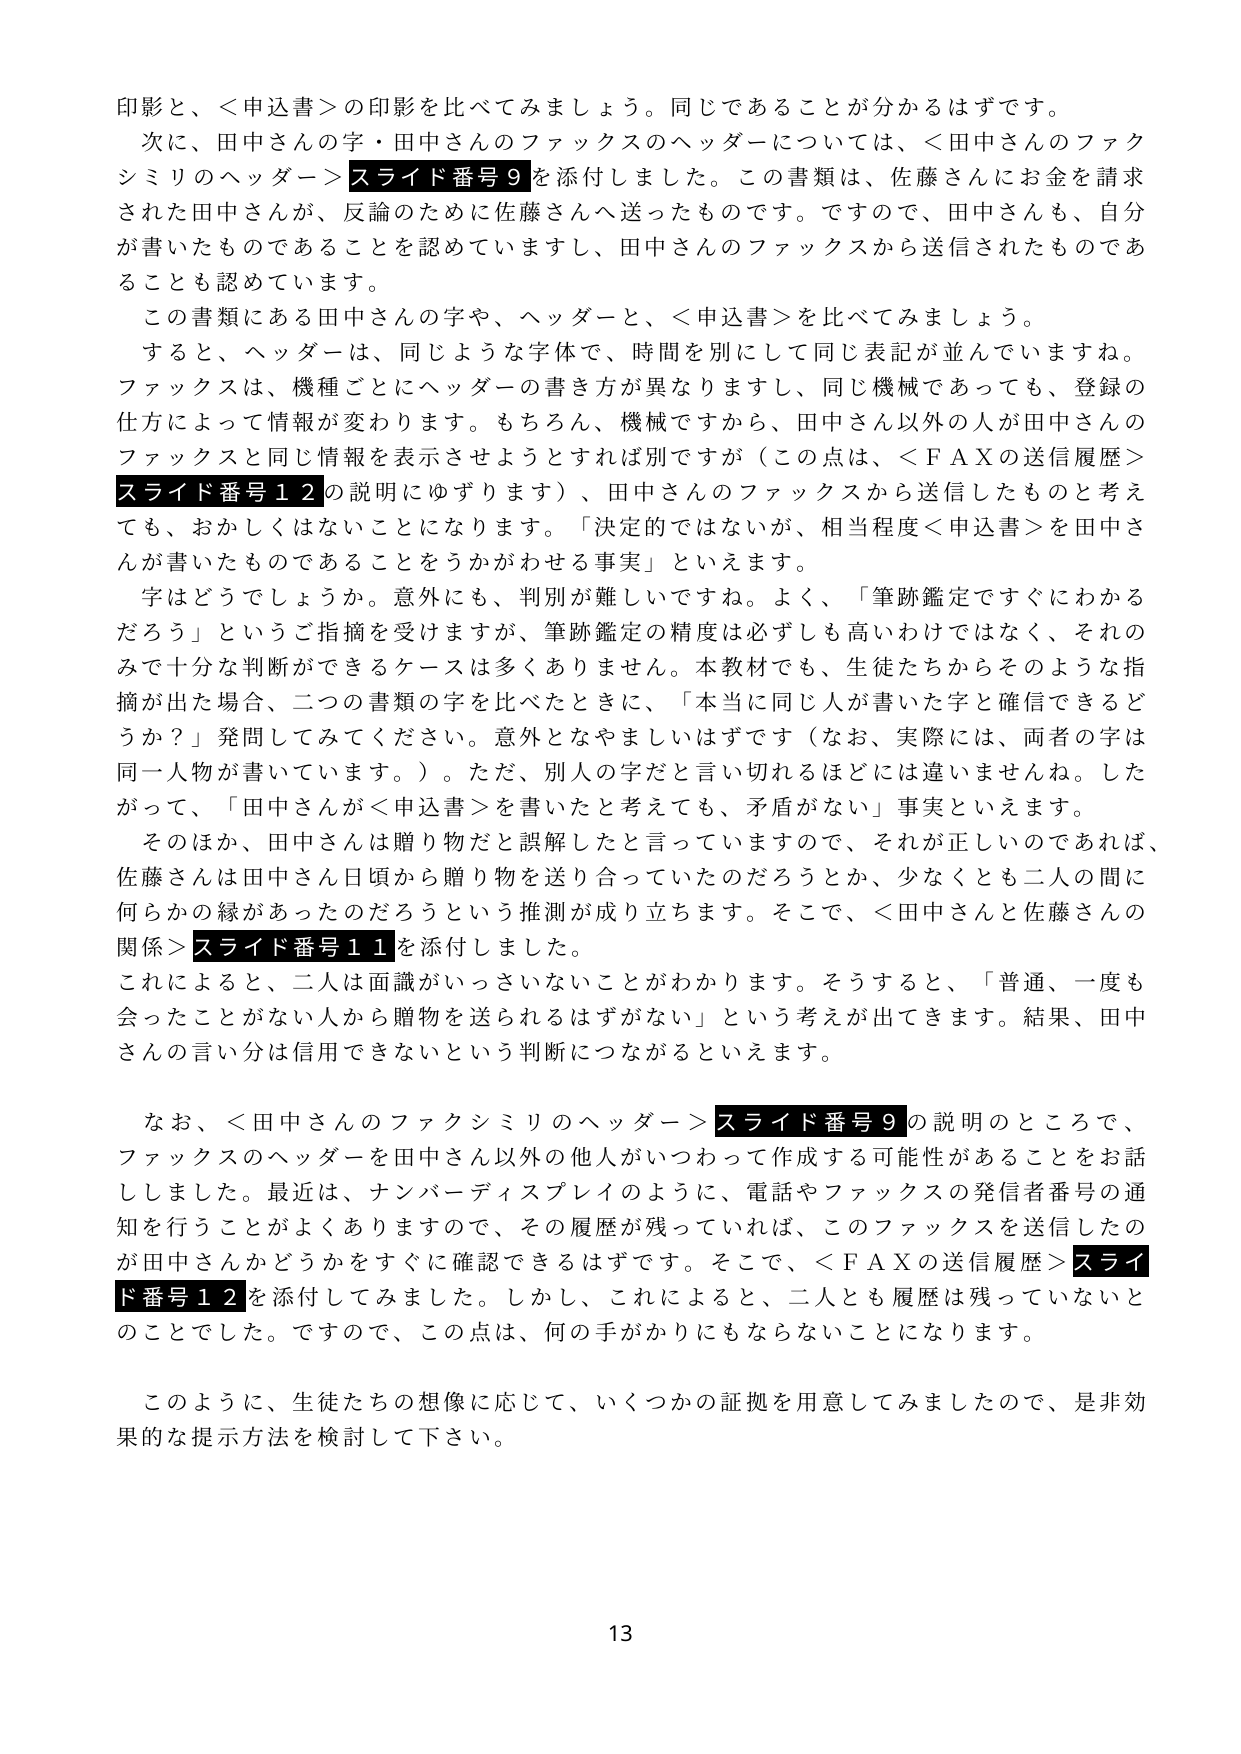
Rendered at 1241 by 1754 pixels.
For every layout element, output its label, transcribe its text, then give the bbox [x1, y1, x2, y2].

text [91, 89, 1149, 124]
text 次に、田中さんの字・田中さんのファックスのヘッダーについては、＜田中さんのファクシミリのヘッダー＞スライド番号９を添付しました。この書類は、佐藤さんにお金を請求された田中さんが、反論のために佐藤さんへ送ったものです。ですので、田中さんも、自分が書いたものであることを認めていますし、田中さんのファックスから送信されたものであることも認めています。 [91, 124, 1149, 299]
text なお、＜田中さんのファクシミリのヘッダー＞スライド番号９の説明のところで、ファックスのヘッダーを田中さん以外の他人がいつわって作成する可能性があることをお話ししました。最近は、ナンバーディスプレイのように、電話やファックスの発信者番号の通知を行うことがよくありますので、その履歴が残っていれば、このファックスを送信したのが田中さんかどうかをすぐに確認できるはずです。そこで、＜ＦＡＸの送信履歴＞スライド番号１２を添付してみました。しかし、これによると、二人とも履歴は残っていないとのことでした。ですので、この点は、何の手がかりにもならないことになります。 [115, 1104, 1149, 1349]
text このように、生徒たちの想像に応じて、いくつかの証拠を用意してみましたので、是非効果的な提示方法を検討して下さい。 [115, 1384, 1149, 1454]
text これによると、二人は面識がいっさいないことがわかります。そうすると、「普通、一度も会ったことがない人から贈物を送られるはずがない」という考えが出てきます。結果、田中さんの言い分は信用できないという判断につながるといえます。 [115, 964, 1149, 1069]
text この書類にある田中さんの字や、ヘッダーと、＜申込書＞を比べてみましょう。 [115, 299, 1149, 334]
text すると、ヘッダーは、同じような字体で、時間を別にして同じ表記が並んでいますね。ファックスは、機種ごとにヘッダーの書き方が異なりますし、同じ機械であっても、登録の仕方によって情報が変わります。もちろん、機械ですから、田中さん以外の人が田中さんのファックスと同じ情報を表示させようとすれば別ですが（この点は、＜ＦＡＸの送信履歴＞スライド番号１２の説明にゆずります）、田中さんのファックスから送信したものと考えても、おかしくはないことになります。「決定的ではないが、相当程度＜申込書＞を田中さんが書いたものであることをうかがわせる事実」といえます。 [115, 334, 1149, 579]
text そのほか、田中さんは贈り物だと誤解したと言っていますので、それが正しいのであれば、佐藤さんは田中さん日頃から贈り物を送り合っていたのだろうとか、少なくとも二人の間に何らかの縁があったのだろうという推測が成り立ちます。そこで、＜田中さんと佐藤さんの関係＞スライド番号１１を添付しました。 [115, 824, 1149, 964]
text 字はどうでしょうか。意外にも、判別が難しいですね。よく、「筆跡鑑定ですぐにわかるだろう」というご指摘を受けますが、筆跡鑑定の精度は必ずしも高いわけではなく、それのみで十分な判断ができるケースは多くありません。本教材でも、生徒たちからそのような指摘が出た場合、二つの書類の字を比べたときに、「本当に同じ人が書いた字と確信できるどうか？」発問してみてください。意外となやましいはずです（なお、実際には、両者の字は同一人物が書いています。）。ただ、別人の字だと言い切れるほどには違いませんね。したがって、「田中さんが＜申込書＞を書いたと考えても、矛盾がない」事実といえます。 [115, 579, 1149, 824]
